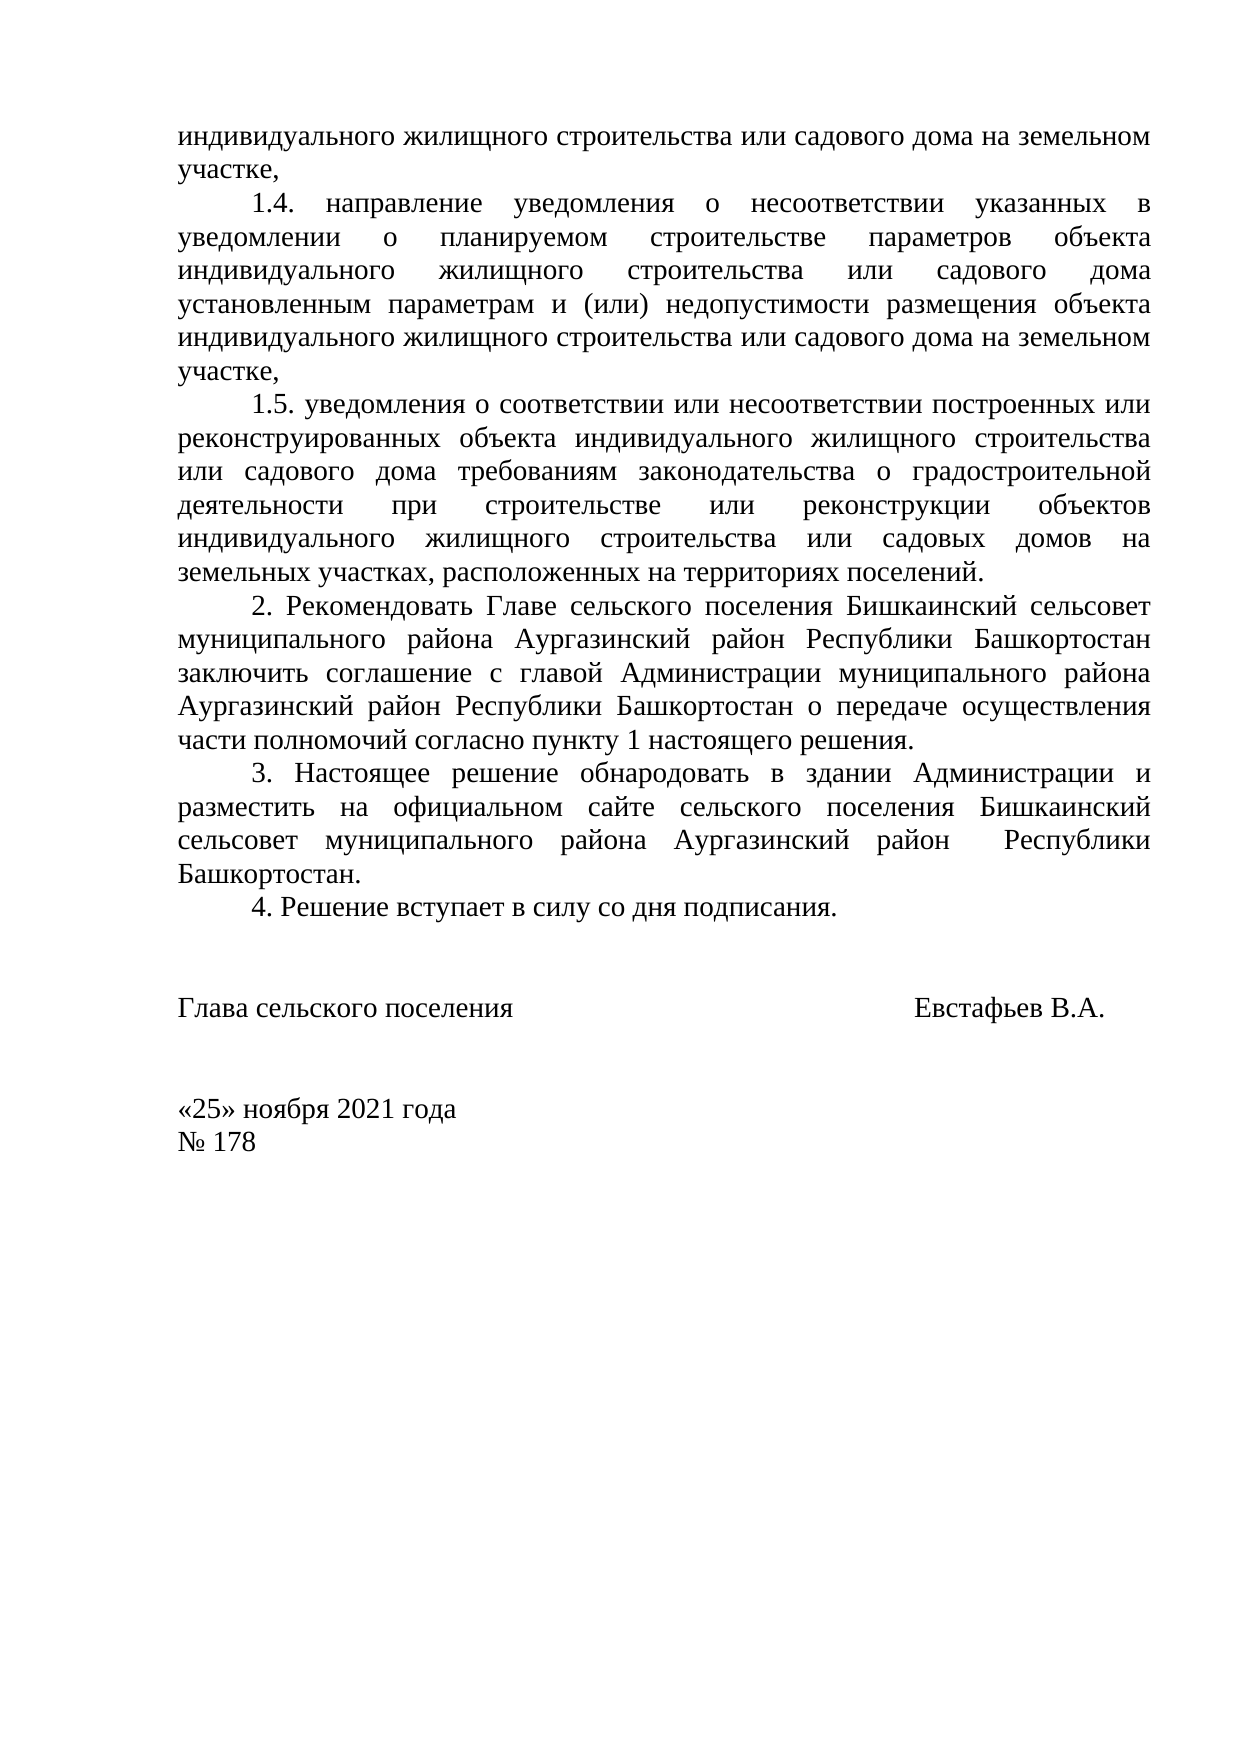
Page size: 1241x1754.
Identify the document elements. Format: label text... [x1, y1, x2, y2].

text 4. Решение вступает в силу со дня подписания. [177, 889, 1152, 923]
text 1.4. направление уведомления о несоответствии указанных в уведомлении о планируемом строительстве параметров объекта индивидуального жилищного строительства или садового дома установленным параметрам и (или) недопустимости размещения объекта индивидуального жилищного строительства или садового дома на земельном участке, [177, 185, 1152, 386]
text 1.5. уведомления о соответствии или несоответствии построенных или реконструированных объекта индивидуального жилищного строительства или садового дома требованиям законодательства о градостроительной деятельности при строительстве или реконструкции объектов индивидуального жилищного строительства или садовых домов на земельных участках, расположенных на территориях поселений. [177, 386, 1152, 588]
text 2. Рекомендовать Главе сельского поселения Бишкаинский сельсовет муниципального района Аургазинский район Республики Башкортостан заключить соглашение с главой Администрации муниципального района Аургазинский район Республики Башкортостан о передаче осуществления части полномочий согласно пункту 1 настоящего решения. [177, 588, 1152, 755]
text «25» ноября 2021 года [177, 1091, 1152, 1124]
text № 178 [177, 1124, 1152, 1158]
text 3. Настоящее решение обнародовать в здании Администрации и разместить на официальном сайте сельского поселения Бишкаинский сельсовет муниципального района Аургазинский район Республики Башкортостан. [177, 755, 1152, 889]
text Глава сельского поселения Евстафьев В.А. [177, 990, 1152, 1024]
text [177, 118, 1152, 185]
